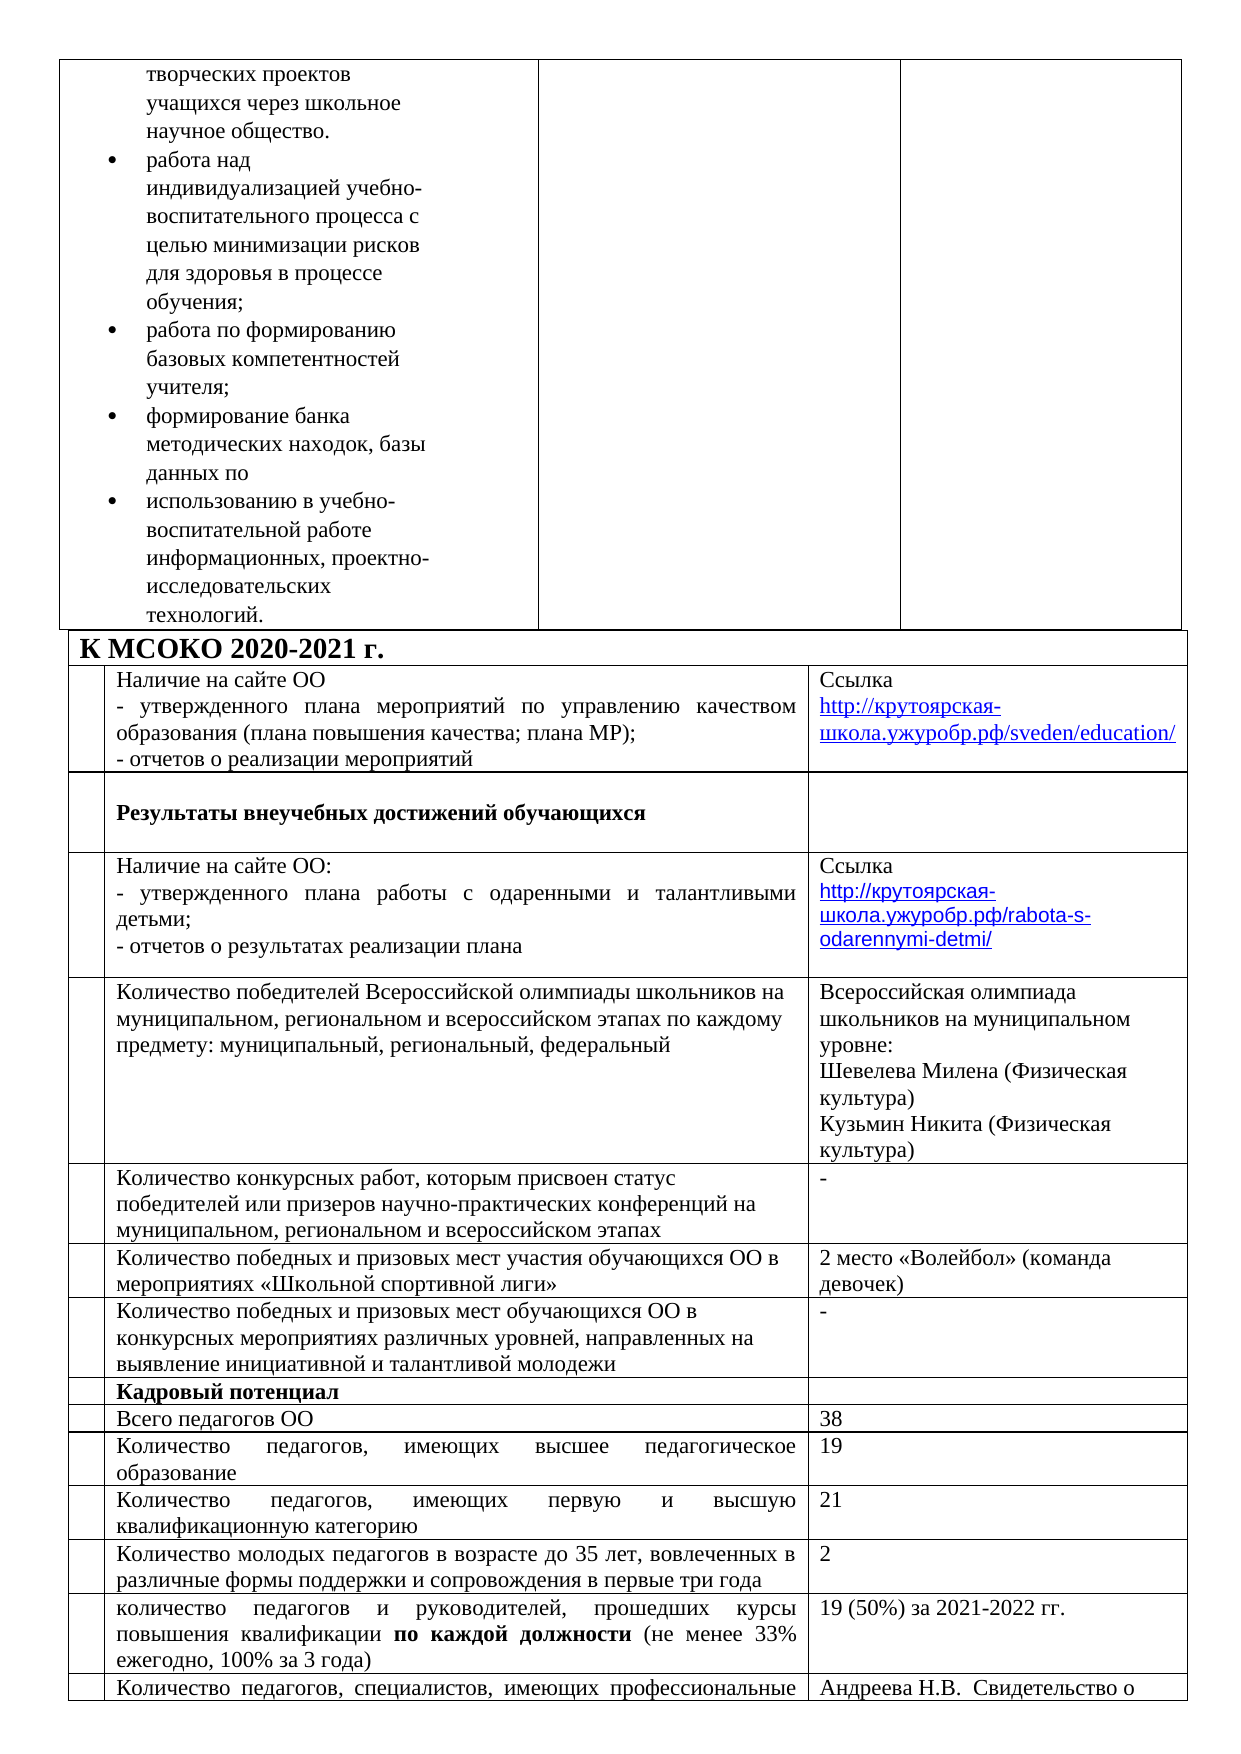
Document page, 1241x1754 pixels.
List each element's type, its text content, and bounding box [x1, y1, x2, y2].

table_cell 21 [809, 1486, 1187, 1539]
table_cell Всего педагогов ОО [105, 1405, 808, 1431]
table_cell [69, 666, 104, 771]
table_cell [809, 1674, 1187, 1700]
table_cell 38 [809, 1405, 1187, 1431]
table_cell Количество молодых педагогов в возрасте до 35 лет, вовлеченных в различные формы поддержки и сопровождения в первые три года [105, 1540, 808, 1593]
table_cell [69, 853, 104, 977]
table_cell Количество педагогов, имеющих первую и высшую квалификационную категорию [105, 1486, 808, 1539]
table_cell 19 (50%) за 2021-2022 гг. [809, 1594, 1187, 1673]
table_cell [539, 60, 900, 629]
table_cell Количество победных и призовых мест обучающихся ОО в конкурсных мероприятиях различных уровней, направленных на выявление инициативной и талантливой молодежи [105, 1298, 808, 1377]
table_cell [69, 1594, 104, 1673]
table_cell Количество конкурсных работ, которым присвоен статус победителей или призеров научно-практических конференций на муниципальном, региональном и всероссийском этапах [105, 1164, 808, 1243]
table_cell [901, 60, 1181, 629]
table_cell 19 [809, 1433, 1187, 1485]
table_cell [69, 1298, 104, 1377]
table_cell Количество победителей Всероссийской олимпиады школьников на муниципальном, региональном и всероссийском этапах по каждому предмету: муниципальный, региональный, федеральный [105, 978, 808, 1163]
table_cell - [809, 1164, 1187, 1243]
table_cell - [809, 1298, 1187, 1377]
table_header К МСОКО 2020-2021 г. [69, 631, 1187, 665]
table_cell Наличие на сайте ОО: - утвержденного плана работы с одаренными и талантливыми детьми; - отчетов о результатах реализации плана [105, 853, 808, 977]
table_cell количество педагогов и руководителей, прошедших курсы повышения квалификации по каждой должности (не менее 33% ежегодно, 100% за 3 года) [105, 1594, 808, 1673]
table_cell Количество педагогов, имеющих высшее педагогическое образование [105, 1433, 808, 1485]
table_cell [809, 773, 1187, 852]
table_cell Ссылка http://крутоярская-школа.ужуробр.рф/rabota-s-odarennymi-detmi/ [809, 853, 1187, 977]
table_cell [69, 1540, 104, 1593]
table_cell 2 [809, 1540, 1187, 1593]
table_cell Количество победных и призовых мест участия обучающихся ОО в мероприятиях «Школьной спортивной лиги» [105, 1244, 808, 1297]
table_cell [69, 1244, 104, 1297]
table_cell [69, 978, 104, 1163]
table_cell Всероссийская олимпиада школьников на муниципальном уровне: Шевелева Милена (Физическая культура) Кузьмин Никита (Физическая культура) [809, 978, 1187, 1163]
table_cell Ссылка http://крутоярская-школа.ужуробр.рф/sveden/education/ [809, 666, 1187, 771]
table_cell [69, 1486, 104, 1539]
table_cell Результаты внеучебных достижений обучающихся [105, 773, 808, 852]
table_cell Кадровый потенциал [105, 1378, 808, 1404]
table_cell [69, 1405, 104, 1431]
table_cell [69, 1164, 104, 1243]
table_cell Наличие на сайте ОО - утвержденного плана мероприятий по управлению качеством образования (плана повышения качества; плана МР); - отчетов о реализации мероприятий [105, 666, 808, 771]
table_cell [105, 1674, 808, 1700]
table_cell [809, 1378, 1187, 1404]
table_cell [69, 773, 104, 852]
table_cell 2 место «Волейбол» (команда девочек) [809, 1244, 1187, 1297]
table_cell [69, 1674, 104, 1700]
table_cell [69, 1433, 104, 1485]
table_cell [60, 60, 538, 629]
table_cell [69, 1378, 104, 1404]
